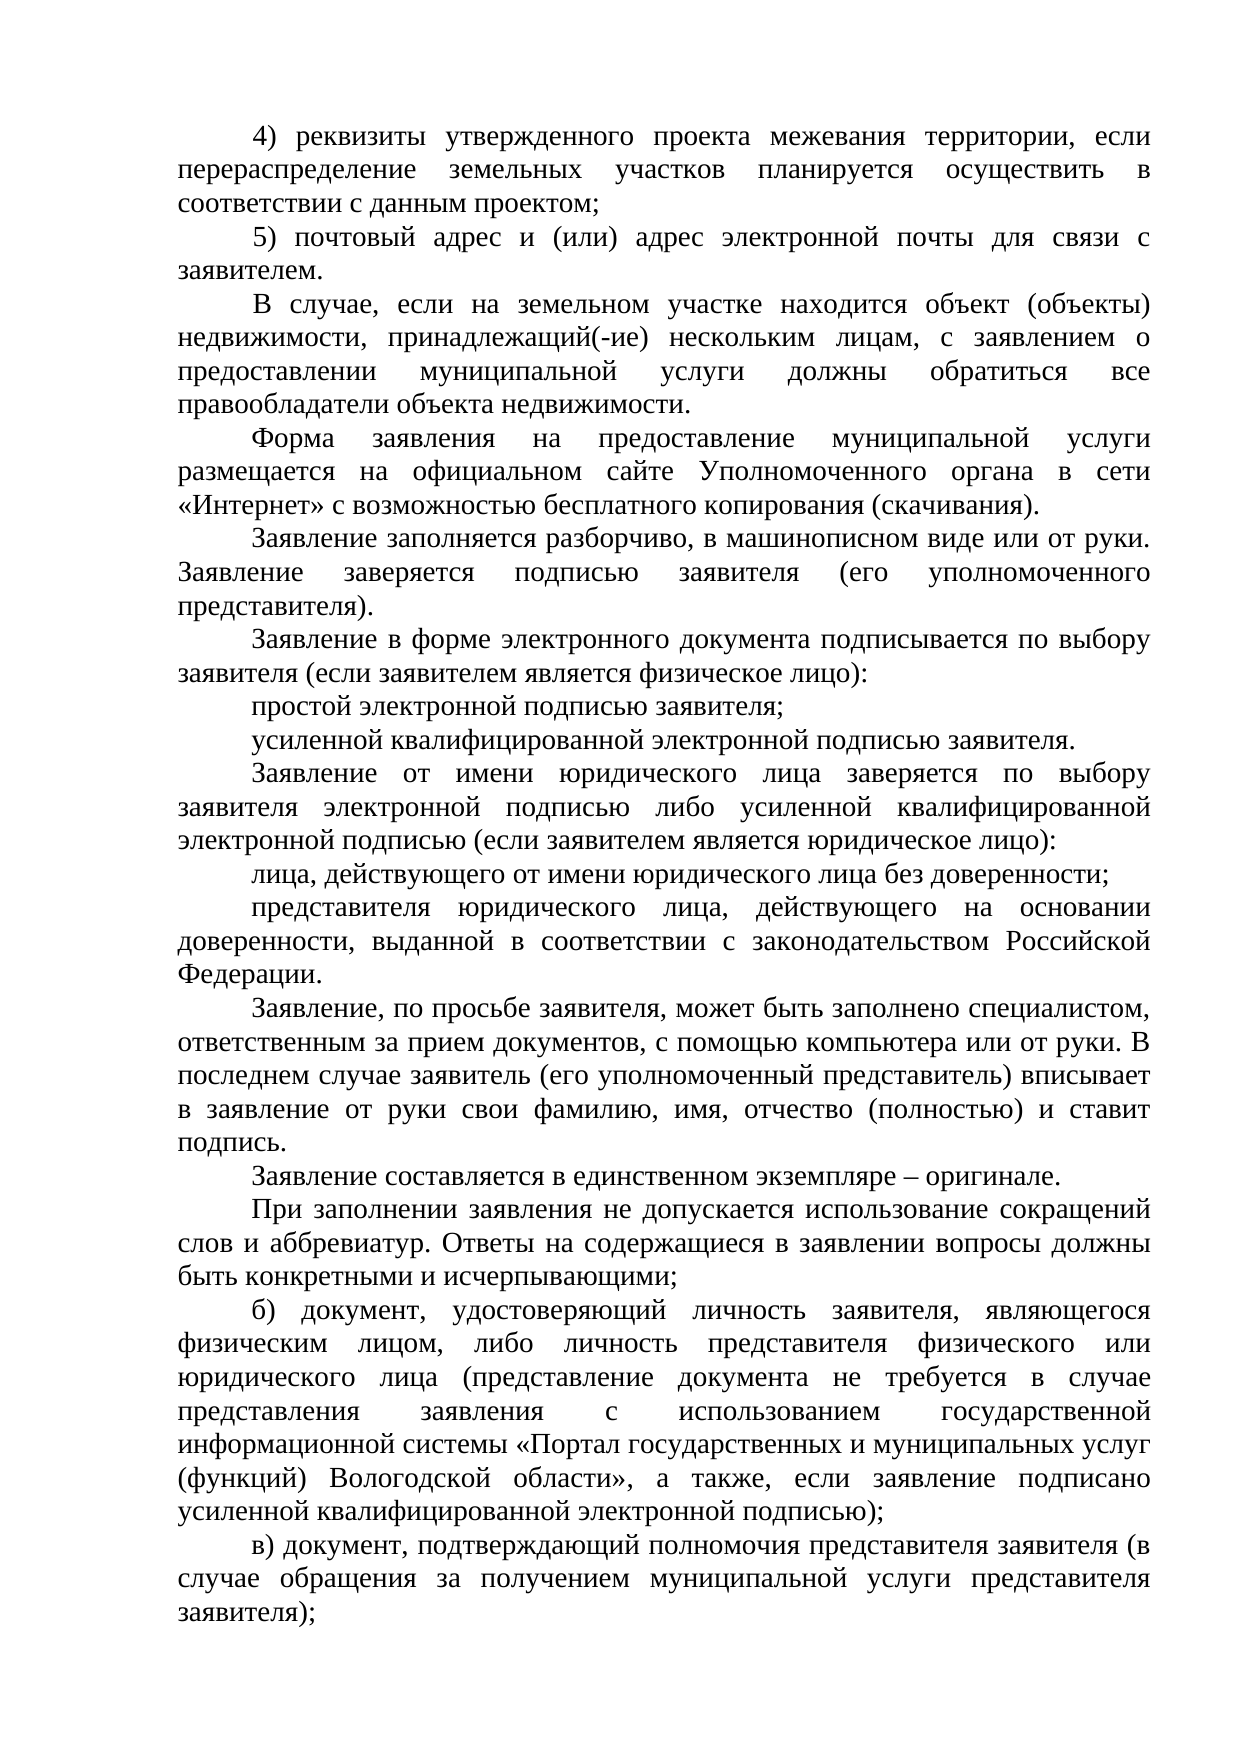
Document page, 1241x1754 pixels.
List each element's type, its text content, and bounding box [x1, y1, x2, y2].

text 5) почтовый адрес и (или) адрес электронной почты для связи с заявителем. [177, 219, 1152, 286]
text Заявление составляется в единственном экземпляре – оригинале. [177, 1158, 1152, 1191]
text б) документ, удостоверяющий личность заявителя, являющегося физическим лицом, либо личность представителя физического или юридического лица (представление документа не требуется в случае представления заявления с использованием государственной информационной системы «Портал государственных и муниципальных услуг (функций) Вологодской области», а также, если заявление подписано усиленной квалифицированной электронной подписью); [177, 1292, 1152, 1527]
text лица, действующего от имени юридического лица без доверенности; [177, 856, 1152, 889]
text Заявление от имени юридического лица заверяется по выбору заявителя электронной подписью либо усиленной квалифицированной электронной подписью (если заявителем является юридическое лицо): [177, 755, 1152, 856]
text Заявление в форме электронного документа подписывается по выбору заявителя (если заявителем является физическое лицо): [177, 621, 1152, 688]
text Заявление заполняется разборчиво, в машинописном виде или от руки. Заявление заверяется подписью заявителя (его уполномоченного представителя). [177, 521, 1152, 621]
text усиленной квалифицированной электронной подписью заявителя. [177, 722, 1152, 755]
text представителя юридического лица, действующего на основании доверенности, выданной в соответствии с законодательством Российской Федерации. [177, 889, 1152, 990]
text При заполнении заявления не допускается использование сокращений слов и аббревиатур. Ответы на содержащиеся в заявлении вопросы должны быть конкретными и исчерпывающими; [177, 1191, 1152, 1292]
text Форма заявления на предоставление муниципальной услуги размещается на официальном сайте Уполномоченного органа в сети «Интернет» с возможностью бесплатного копирования (скачивания). [177, 420, 1152, 521]
text в) документ, подтверждающий полномочия представителя заявителя (в случае обращения за получением муниципальной услуги представителя заявителя); [177, 1527, 1152, 1627]
text 4) реквизиты утвержденного проекта межевания территории, если перераспределение земельных участков планируется осуществить в соответствии с данным проектом; [177, 118, 1152, 219]
text Заявление, по просьбе заявителя, может быть заполнено специалистом, ответственным за прием документов, с помощью компьютера или от руки. В последнем случае заявитель (его уполномоченный представитель) вписывает в заявление от руки свои фамилию, имя, отчество (полностью) и ставит подпись. [177, 990, 1152, 1158]
text В случае, если на земельном участке находится объект (объекты) недвижимости, принадлежащий(-ие) нескольким лицам, с заявлением о предоставлении муниципальной услуги должны обратиться все правообладатели объекта недвижимости. [177, 286, 1152, 420]
text простой электронной подписью заявителя; [177, 688, 1152, 722]
